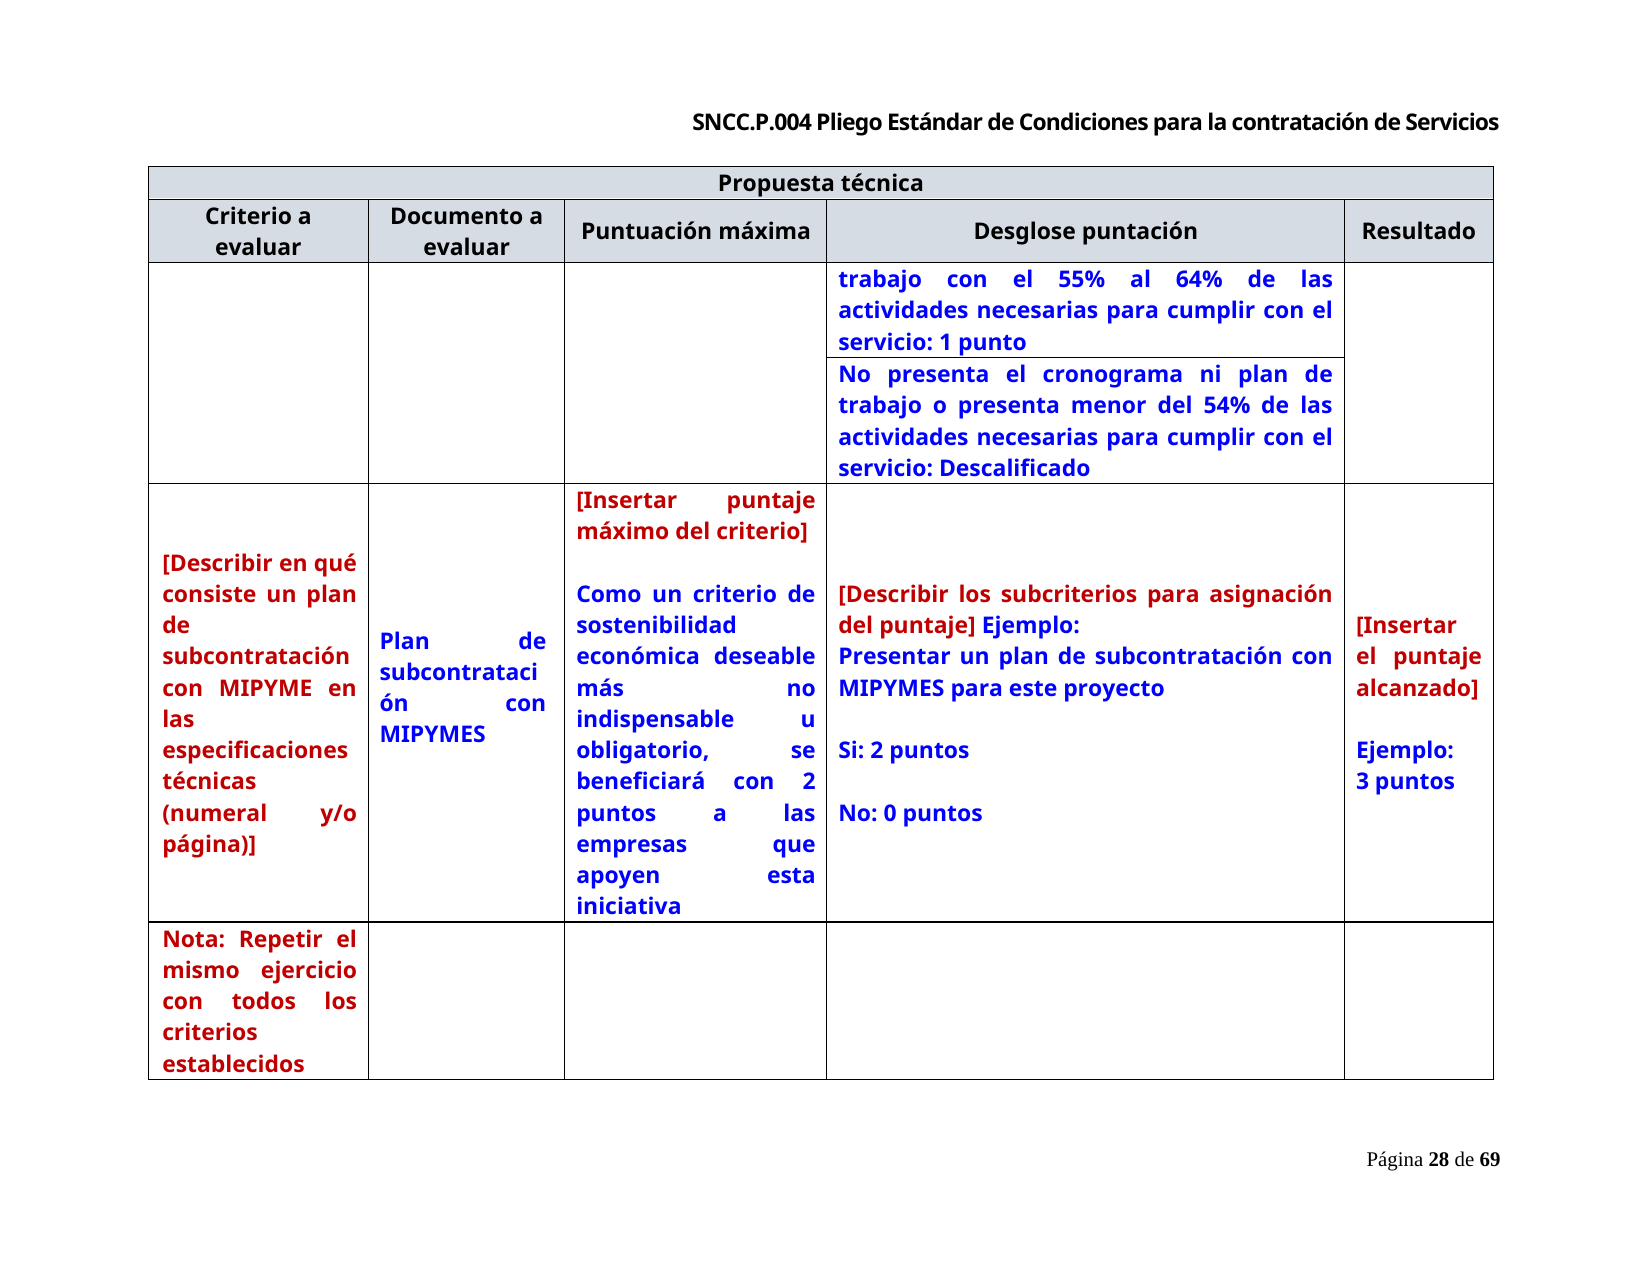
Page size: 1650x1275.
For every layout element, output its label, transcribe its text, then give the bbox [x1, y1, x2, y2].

table_cell [Insertar el puntaje alcanzado] Ejemplo: 3 puntos [1345, 484, 1493, 921]
table_cell Desglose puntación [827, 200, 1344, 262]
table_cell Documento a evaluar [369, 200, 564, 262]
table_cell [827, 263, 1344, 357]
table_cell [Describir en qué consiste un plan de subcontratación con MIPYME en las especificaciones técnicas (numeral y/o página)] [149, 484, 368, 921]
table_cell Criterio a evaluar [149, 200, 368, 262]
table_cell [1345, 923, 1493, 1079]
table_cell No presenta el cronograma ni plan de trabajo o presenta menor del 54% de las actividades necesarias para cumplir con el servicio: Descalificado [827, 358, 1344, 483]
table_cell Plan de subcontratación con MIPYMES [369, 484, 564, 921]
table_cell Resultado [1345, 200, 1493, 262]
table_cell [Describir los subcriterios para asignación del puntaje] Ejemplo: Presentar un plan de subcontratación con MIPYMES para este proyecto Si: 2 puntos No: 0 puntos [827, 484, 1344, 921]
table_header Propuesta técnica [149, 167, 1493, 198]
table_cell [Insertar puntaje máximo del criterio] Como un criterio de sostenibilidad económica deseable más no indispensable u obligatorio, se beneficiará con 2 puntos a las empresas que apoyen esta iniciativa [565, 484, 826, 921]
table_cell [827, 923, 1344, 1079]
table_cell [369, 923, 564, 1079]
table_cell Puntuación máxima [565, 200, 826, 262]
table_cell Nota: Repetir el mismo ejercicio con todos los criterios establecidos [149, 923, 368, 1079]
table_cell [565, 923, 826, 1079]
